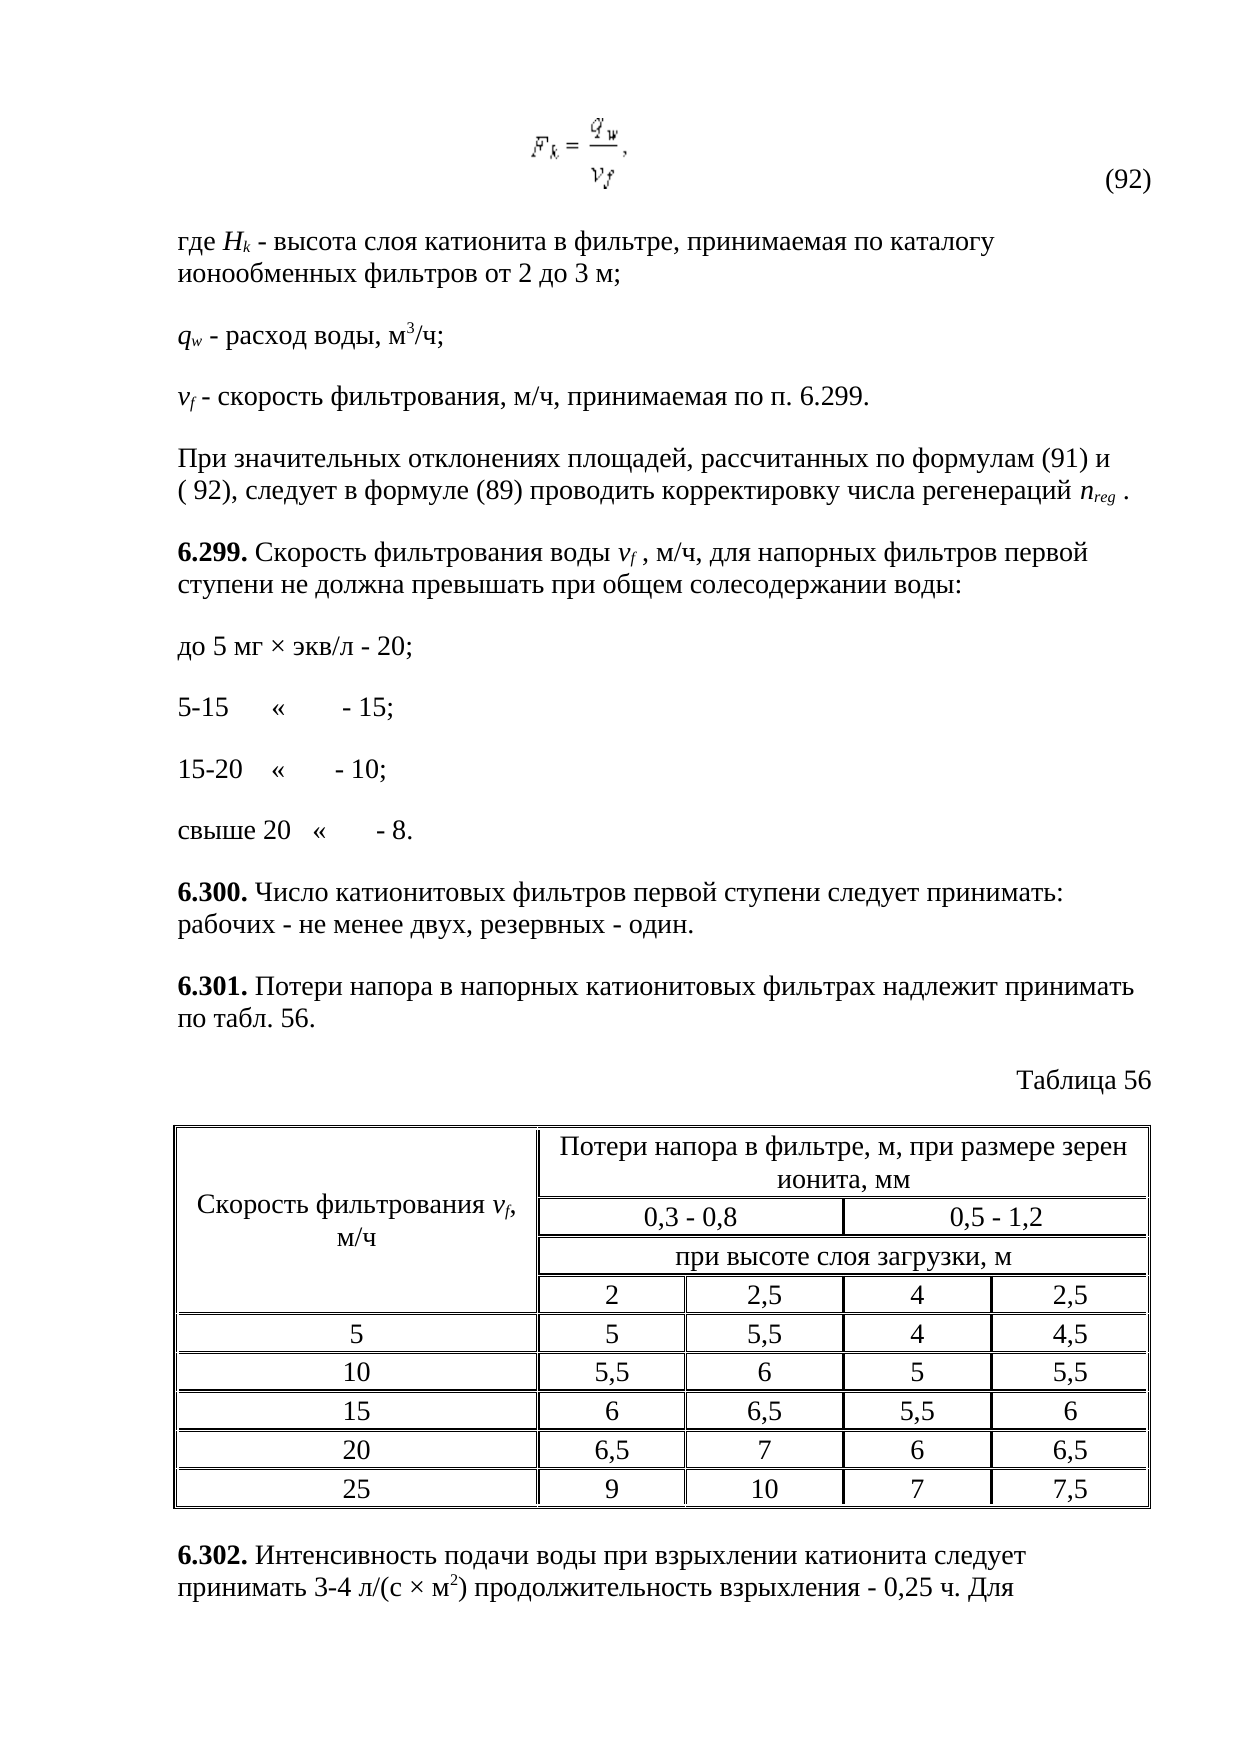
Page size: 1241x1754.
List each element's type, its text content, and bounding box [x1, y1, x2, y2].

text qw - расход воды, м3/ч; [177, 318, 1152, 350]
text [177, 1538, 1152, 1603]
picture [531, 118, 627, 189]
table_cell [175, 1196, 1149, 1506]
text свыше 20 « - 8. [177, 813, 1152, 846]
text (92) [177, 118, 1152, 194]
text При значительных отклонениях площадей, рассчитанных по формулам (91) и ( 92), следует в формуле (89) проводить корректировку числа регенераций nreg . [177, 441, 1152, 506]
text vf - скорость фильтрования, м/ч, принимаемая по п. 6.299. [177, 379, 1152, 412]
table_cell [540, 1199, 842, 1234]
text до 5 мг × экв/л - 20; [177, 629, 1152, 661]
text где Hk - высота слоя катионита в фильтре, принимаемая по каталогу ионообменных фильтров от 2 до 3 м; [177, 224, 1152, 288]
text 6.300. Число катионитовых фильтров первой ступени следует принимать: рабочих - не менее двух, резервных - один. [177, 875, 1152, 940]
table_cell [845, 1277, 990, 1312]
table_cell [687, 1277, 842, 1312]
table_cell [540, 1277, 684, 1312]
text 15-20 « - 10; [177, 752, 1152, 784]
text Таблица 56 [177, 1063, 1152, 1095]
text 6.299. Скорость фильтрования воды vf , м/ч, для напорных фильтров первой ступени не должна превышать при общем солесодержании воды: [177, 535, 1152, 599]
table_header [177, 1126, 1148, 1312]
text 6.301. Потери напора в напорных катионитовых фильтрах надлежит принимать по табл. 56. [177, 969, 1152, 1034]
text 5-15 « - 15; [177, 690, 1152, 723]
